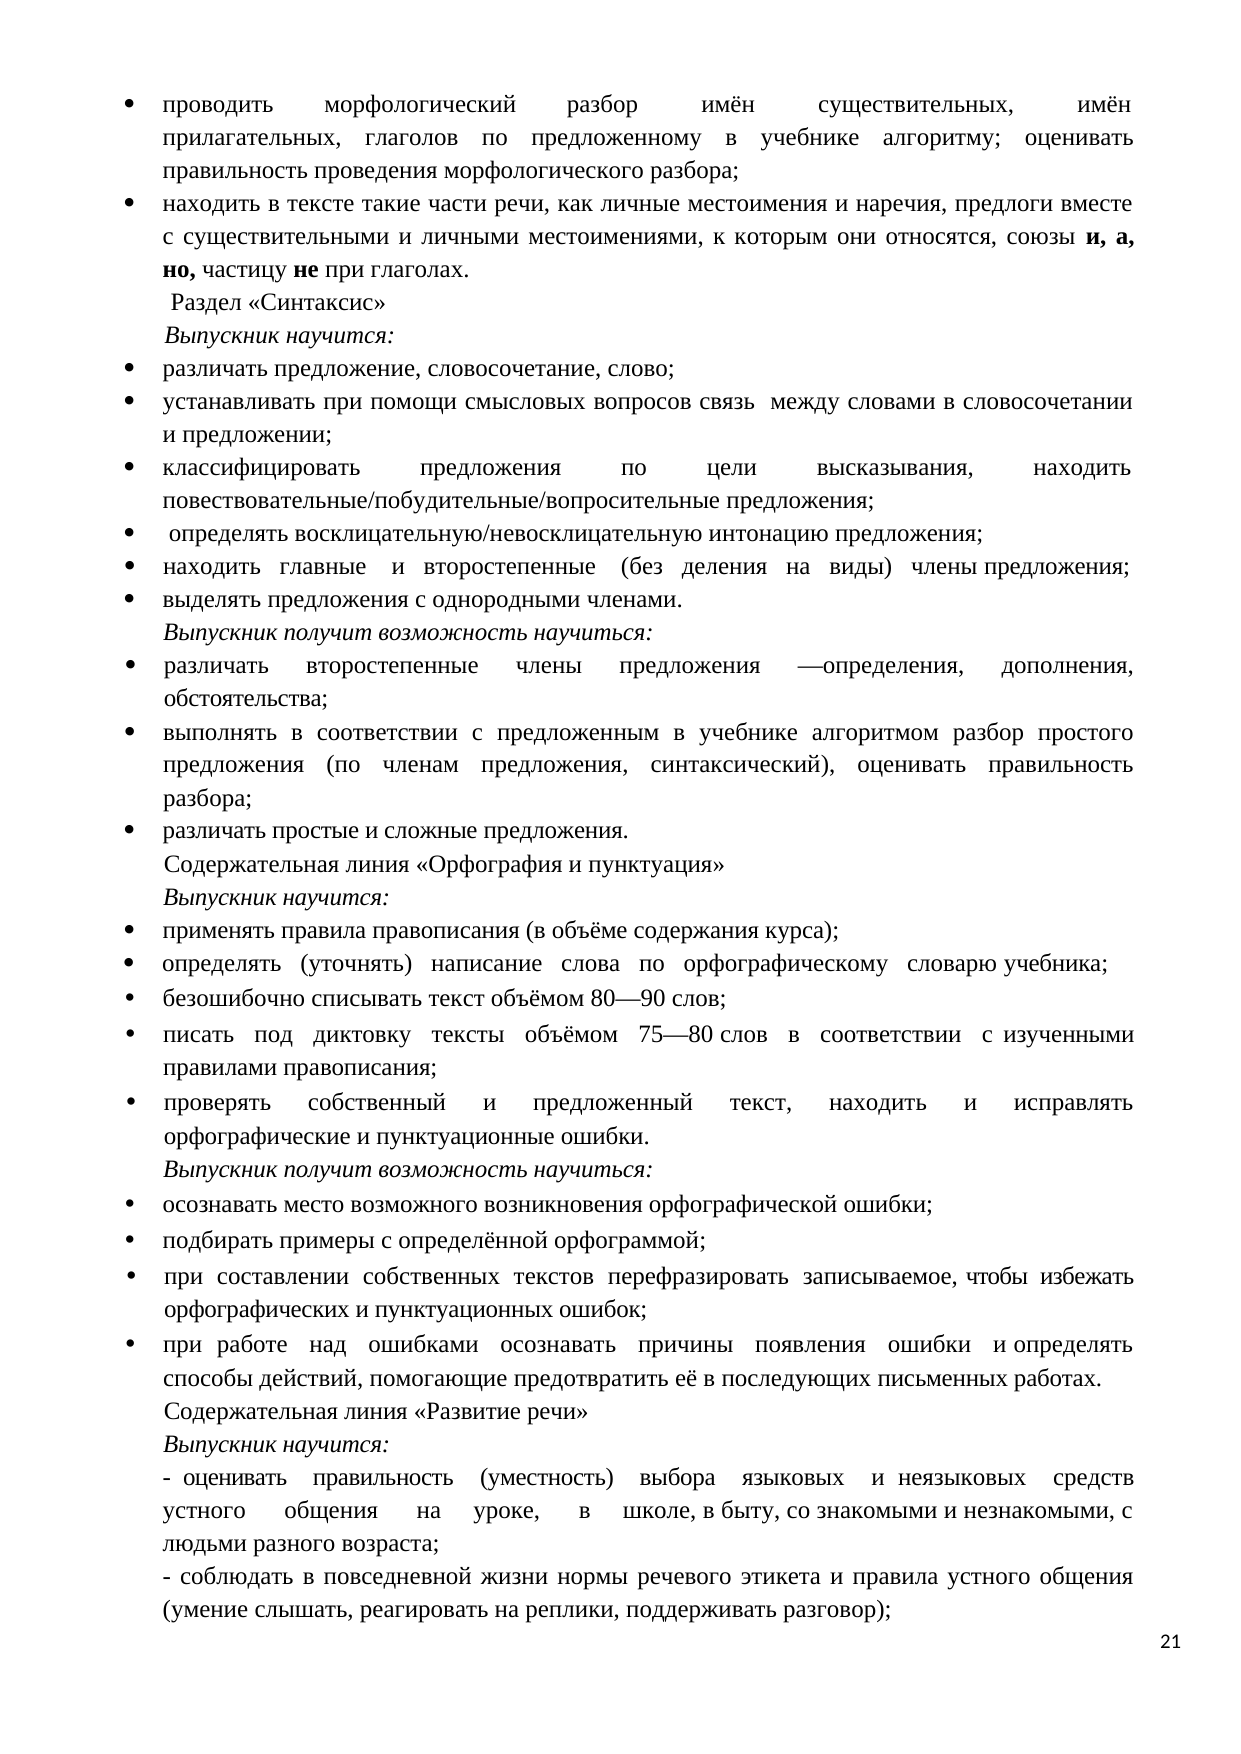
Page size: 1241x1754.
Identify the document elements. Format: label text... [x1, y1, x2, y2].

text Выпускник научится: [133, 320, 1134, 348]
list классифицировать предложения по цели высказывания, находить повествовательные/побудительные/вопросительные предложения; [125, 452, 1134, 514]
list безошибочно списывать текст объёмом 80—90 слов; [125, 981, 1134, 1012]
list различать второстепенные члены предложения —определения, дополнения, обстоятельства; [126, 651, 1134, 712]
list осознавать место возможного возникновения орфографической ошибки; [125, 1187, 1181, 1218]
list выделять предложения с однородными членами. [125, 584, 1181, 613]
list применять правила правописания (в объёме содержания курса); [125, 915, 1134, 944]
list различать простые и сложные предложения. [125, 816, 1134, 844]
list определять (уточнять) написание слова по орфографическому словарю учебника; [124, 948, 1134, 977]
list определять восклицательную/невосклицательную интонацию предложения; [125, 518, 1181, 547]
list выполнять в соответствии с предложенным в учебнике алгоритмом разбор простого предложения (по членам предложения, синтаксический), оценивать правильность разбора; [125, 717, 1134, 811]
text Выпускник получит возможность научиться: [163, 1154, 1181, 1183]
text Содержательная линия «Развитие речи» [163, 1396, 1181, 1425]
text Выпускник получит возможность научиться: [163, 617, 1181, 646]
text Содержательная линия «Орфография и пунктуация» [163, 849, 1134, 878]
text Выпускник научится: [163, 882, 1134, 911]
list находить главные и второстепенные (без деления на виды) члены предложения; [125, 551, 1181, 580]
list находить в тексте такие части речи, как личные местоимения и наречия, предлоги вместе с существительными и личными местоимениями, к которым они относятся, союзы и, а, но, частицу не при глаголах. [125, 188, 1134, 282]
list подбирать примеры с определённой орфограммой; [125, 1223, 1181, 1254]
text Раздел «Синтаксис» [133, 287, 1134, 316]
list при работе над ошибками осознавать причины появления ошибки и определять способы действий, помогающие предотвратить её в последующих письменных работах. [125, 1327, 1134, 1391]
list устанавливать при помощи смысловых вопросов связь между словами в словосочетании и предложении; [125, 386, 1134, 448]
list проверять собственный и предложенный текст, находить и исправлять орфографические и пунктуационные ошибки. [126, 1085, 1134, 1149]
text Выпускник научится: [163, 1429, 1181, 1458]
list проводить морфологический разбор имён существительных, имён прилагательных, глаголов по предложенному в учебнике алгоритму; оценивать правильность проведения морфологического разбора; [125, 89, 1134, 183]
text - оценивать правильность (уместность) выбора языковых и неязыковых средств устного общения на уроке, в школе, в быту, со знакомыми и незнакомыми, с людьми разного возраста; [162, 1462, 1134, 1557]
text - соблюдать в повседневной жизни нормы речевого этикета и правила устного общения (умение слышать, реагировать на реплики, поддерживать разговор); [162, 1561, 1134, 1623]
list различать предложение, словосочетание, слово; [125, 353, 1134, 382]
list писать под диктовку тексты объёмом 75—80 слов в соответствии с изученными правилами правописания; [125, 1017, 1134, 1081]
list при составлении собственных текстов перефразировать записываемое, чтобы избежать орфографических и пунктуационных ошибок; [126, 1259, 1134, 1323]
